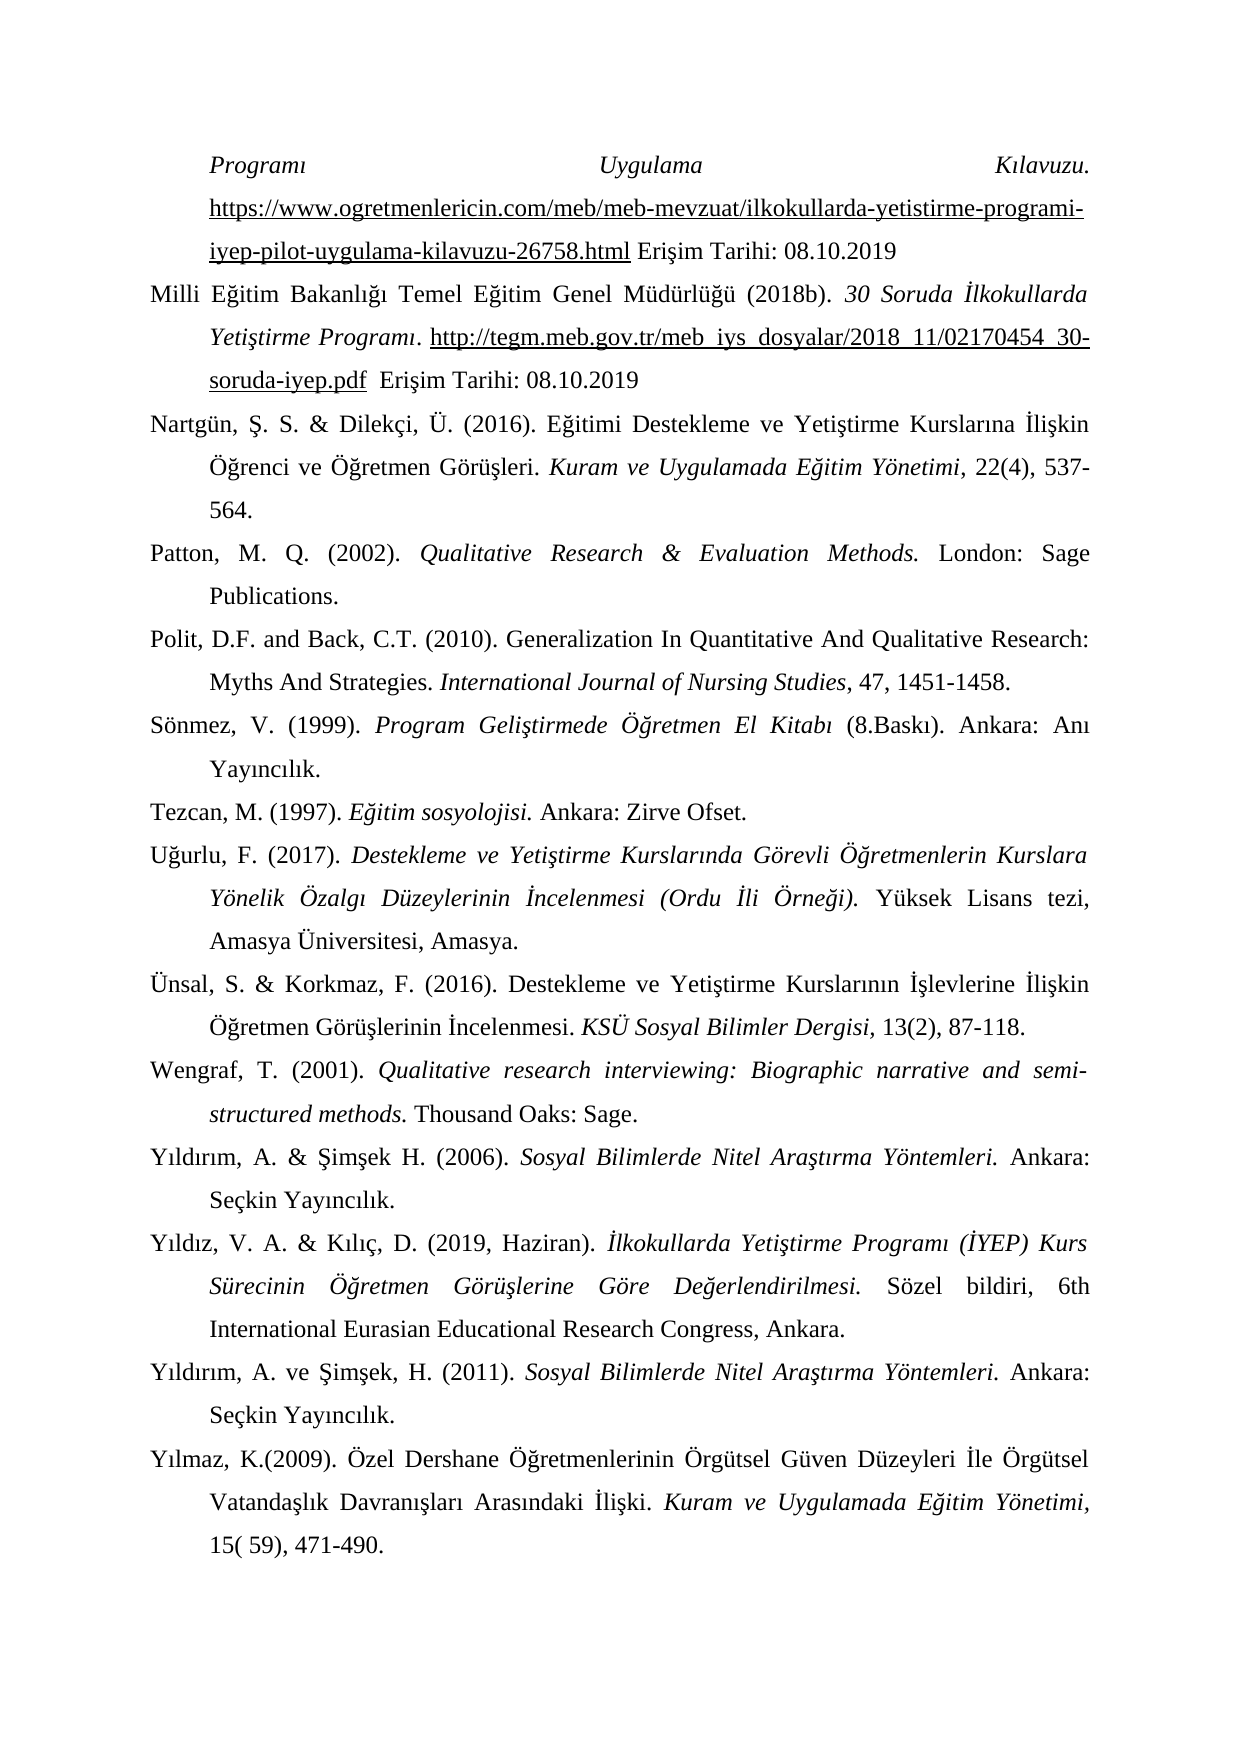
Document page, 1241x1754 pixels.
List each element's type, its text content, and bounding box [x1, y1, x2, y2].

text Polit, D.F. and Back, C.T. (2010). Generalization In Quantitative And Qualitative Research: Myths And Strategies. International Journal of Nursing Studies, 47, 1451-1458. [150, 624, 1090, 696]
text Nartgün, Ş. S. & Dilekçi, Ü. (2016). Eğitimi Destekleme ve Yetiştirme Kurslarına İlişkin Öğrenci ve Öğretmen Görüşleri. Kuram ve Uygulamada Eğitim Yönetimi, 22(4), 537-564. [150, 409, 1090, 524]
text Yıldırım, A. & Şimşek H. (2006). Sosyal Bilimlerde Nitel Araştırma Yöntemleri. Ankara: Seçkin Yayıncılık. [150, 1142, 1090, 1214]
text Programı Uygulama Kılavuzu. https://www.ogretmenlericin.com/meb/meb-mevzuat/ilkokullarda-yetistirme-programi-iyep-pilot-uygulama-kilavuzu-26758.html Erişim Tarihi: 08.10.2019 [209, 150, 1090, 265]
text Wengraf, T. (2001). Qualitative research interviewing: Biographic narrative and semi-structured methods. Thousand Oaks: Sage. [150, 1056, 1090, 1127]
text Yıldız, V. A. & Kılıç, D. (2019, Haziran). İlkokullarda Yetiştirme Programı (İYEP) Kurs Sürecinin Öğretmen Görüşlerine Göre Değerlendirilmesi. Sözel bildiri, 6th International Eurasian Educational Research Congress, Ankara. [150, 1228, 1090, 1343]
text Sönmez, V. (1999). Program Geliştirmede Öğretmen El Kitabı (8.Baskı). Ankara: Anı Yayıncılık. [150, 711, 1090, 782]
text Yılmaz, K.(2009). Özel Dershane Öğretmenlerinin Örgütsel Güven Düzeyleri İle Örgütsel Vatandaşlık Davranışları Arasındaki İlişki. Kuram ve Uygulamada Eğitim Yönetimi, 15( 59), 471-490. [150, 1444, 1090, 1559]
text Uğurlu, F. (2017). Destekleme ve Yetiştirme Kurslarında Görevli Öğretmenlerin Kurslara Yönelik Özalgı Düzeylerinin İncelenmesi (Ordu İli Örneği). Yüksek Lisans tezi, Amasya Üniversitesi, Amasya. [150, 840, 1090, 955]
text Patton, M. Q. (2002). Qualitative Research & Evaluation Methods. London: Sage Publications. [150, 538, 1090, 610]
text Yıldırım, A. ve Şimşek, H. (2011). Sosyal Bilimlerde Nitel Araştırma Yöntemleri. Ankara: Seçkin Yayıncılık. [150, 1357, 1090, 1429]
text Tezcan, M. (1997). Eğitim sosyolojisi. Ankara: Zirve Ofset. [150, 797, 1090, 826]
text Milli Eğitim Bakanlığı Temel Eğitim Genel Müdürlüğü (2018b). 30 Soruda İlkokullarda Yetiştirme Programı. http://tegm.meb.gov.tr/meb_iys_dosyalar/2018_11/02170454_30-soruda-iyep.pdf Erişim Tarihi: 08.10.2019 [150, 279, 1090, 394]
text Ünsal, S. & Korkmaz, F. (2016). Destekleme ve Yetiştirme Kurslarının İşlevlerine İlişkin Öğretmen Görüşlerinin İncelenmesi. KSÜ Sosyal Bilimler Dergisi, 13(2), 87-118. [150, 969, 1090, 1041]
